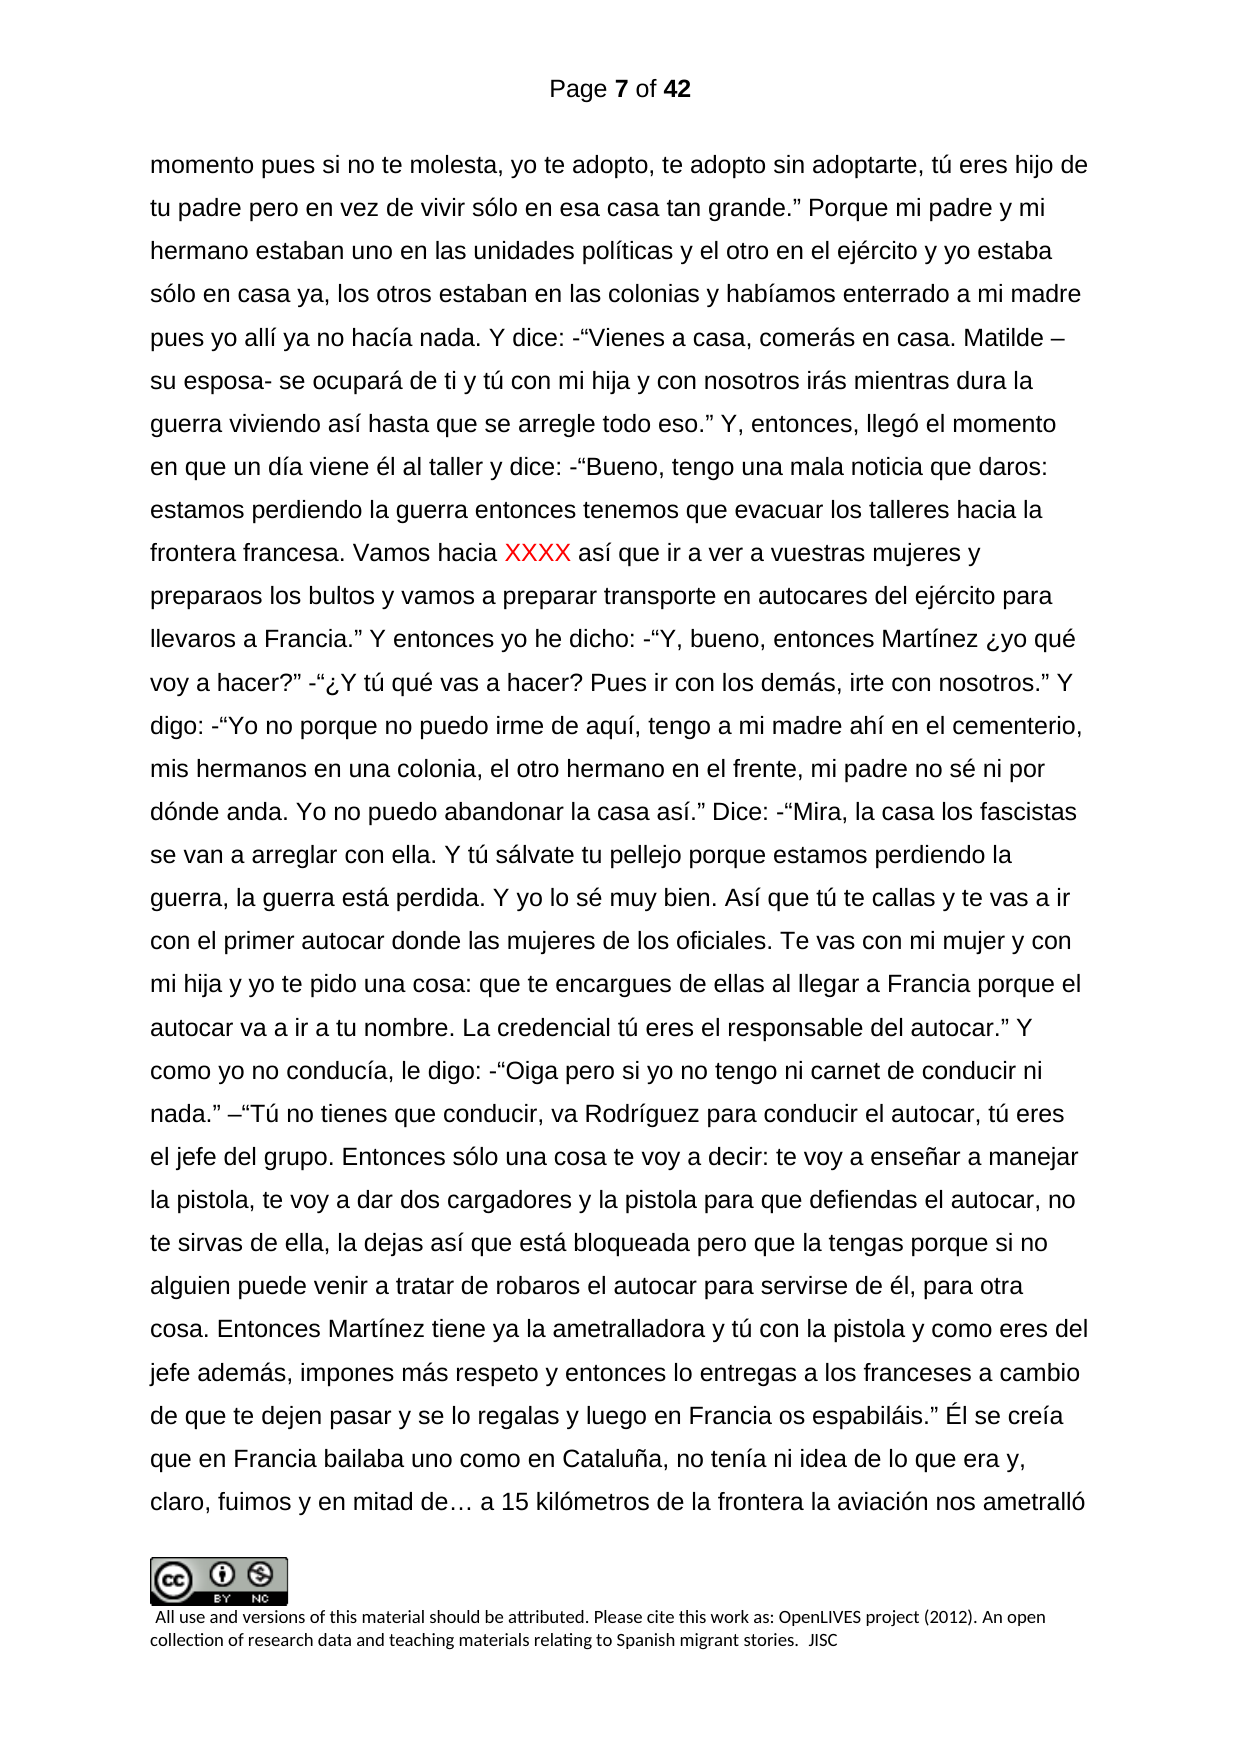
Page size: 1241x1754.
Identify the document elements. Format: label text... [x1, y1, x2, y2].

picture [150, 1557, 289, 1606]
